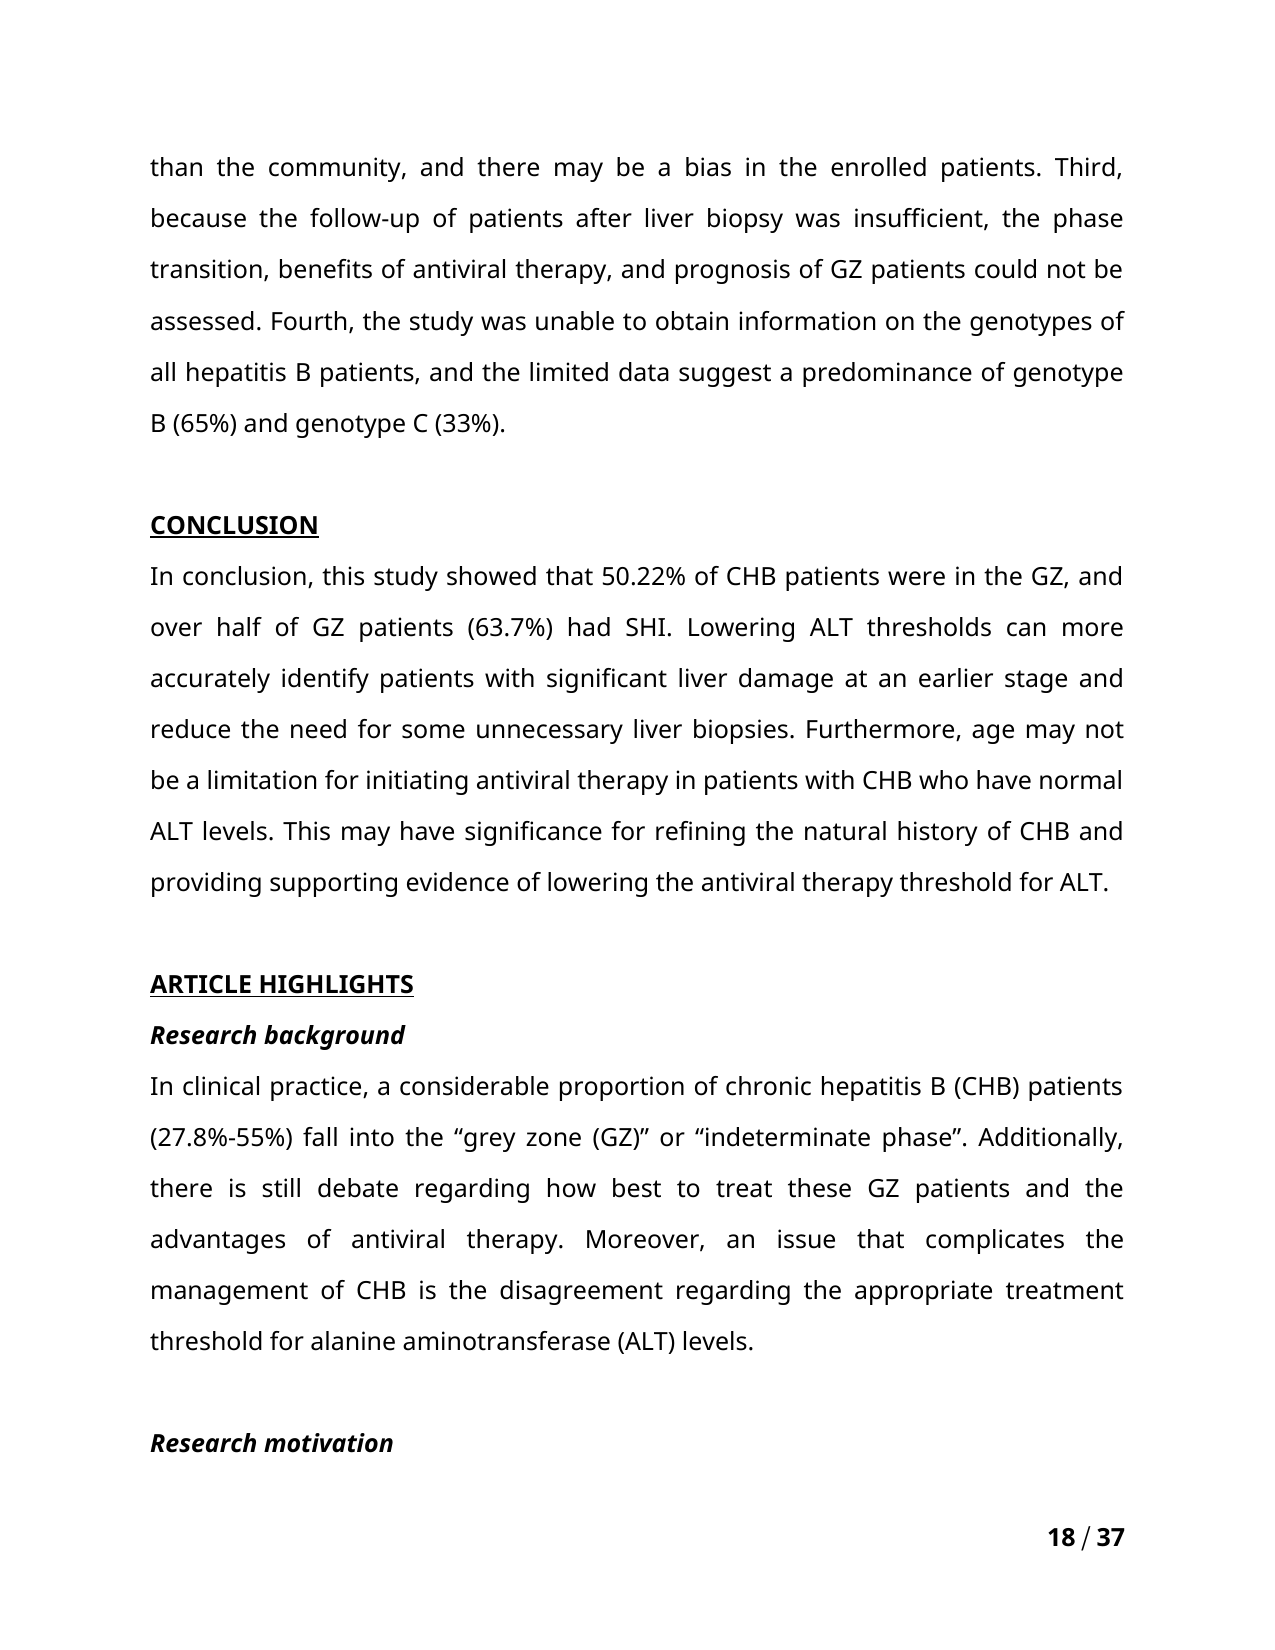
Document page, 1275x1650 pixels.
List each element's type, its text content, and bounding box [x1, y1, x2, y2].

text CONCLUSION [150, 507, 1125, 541]
text In conclusion, this study showed that 50.22% of CHB patients were in the GZ, and over half of GZ patients (63.7%) had SHI. Lowering ALT thresholds can more accurately identify patients with significant liver damage at an earlier stage and reduce the need for some unnecessary liver biopsies. Furthermore, age may not be a limitation for initiating antiviral therapy in patients with CHB who have normal ALT levels. This may have significance for refining the natural history of CHB and providing supporting evidence of lowering the antiviral therapy threshold for ALT. [150, 558, 1125, 899]
text ARTICLE HIGHLIGHTS [150, 967, 1125, 1001]
text In clinical practice, a considerable proportion of chronic hepatitis B (CHB) patients (27.8%-55%) fall into the “grey zone (GZ)” or “indeterminate phase”. Additionally, there is still debate regarding how best to treat these GZ patients and the advantages of antiviral therapy. Moreover, an issue that complicates the management of CHB is the disagreement regarding the appropriate treatment threshold for alanine aminotransferase (ALT) levels. [150, 1069, 1125, 1358]
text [150, 150, 1125, 439]
text Research motivation [150, 1426, 1125, 1460]
text Research background [150, 1018, 1125, 1052]
